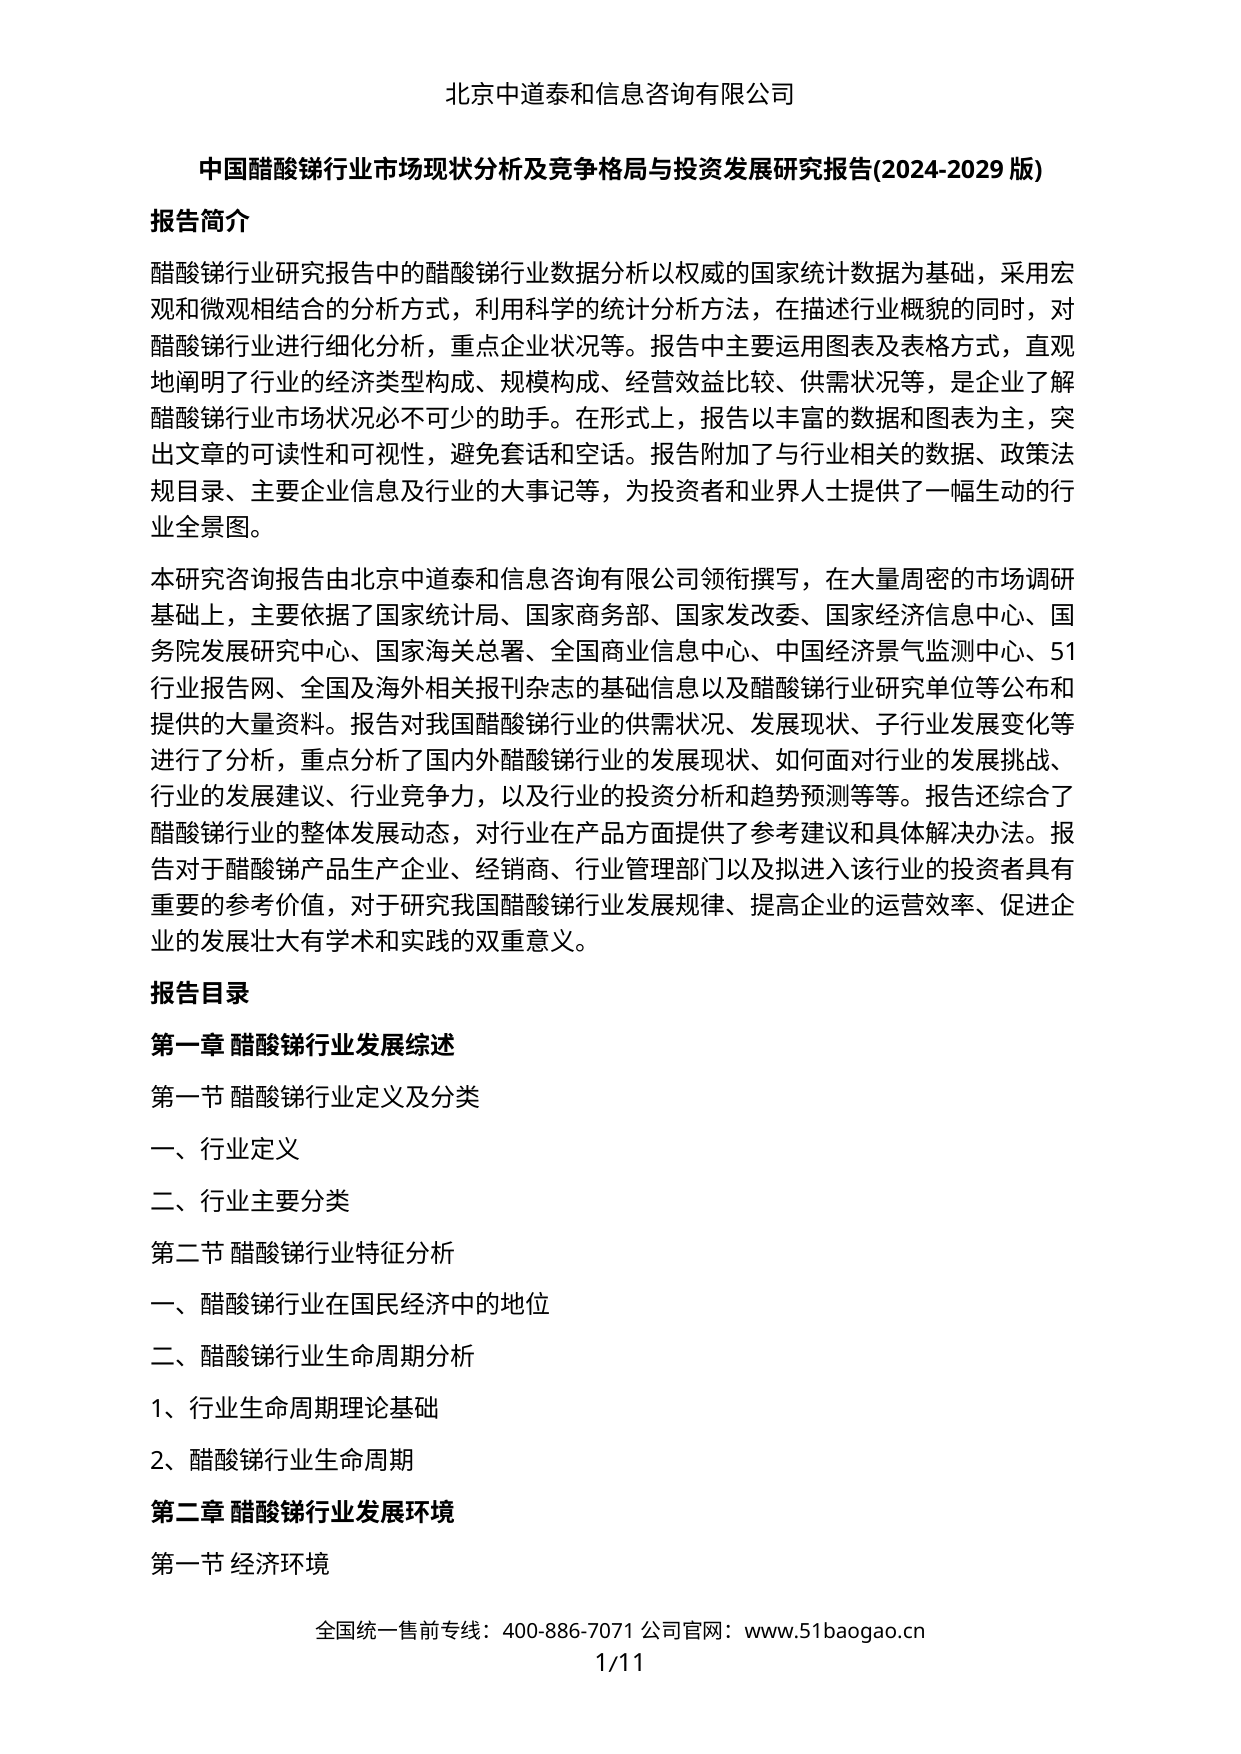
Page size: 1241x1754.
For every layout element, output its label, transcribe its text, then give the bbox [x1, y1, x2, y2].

text 第二章 醋酸锑行业发展环境 [150, 1492, 1090, 1529]
text 1、行业生命周期理论基础 [150, 1389, 1090, 1425]
text 一、行业定义 [150, 1129, 1090, 1166]
text 二、行业主要分类 [150, 1181, 1090, 1217]
text 第二节 醋酸锑行业特征分析 [150, 1233, 1090, 1269]
text 2、醋酸锑行业生命周期 [150, 1441, 1090, 1477]
text 第一节 经济环境 [150, 1544, 1090, 1581]
text 报告简介 [150, 202, 1090, 238]
text 第一节 醋酸锑行业定义及分类 [150, 1077, 1090, 1114]
text 一、醋酸锑行业在国民经济中的地位 [150, 1285, 1090, 1321]
text 本研究咨询报告由北京中道泰和信息咨询有限公司领衔撰写，在大量周密的市场调研基础上，主要依据了国家统计局、国家商务部、国家发改委、国家经济信息中心、国务院发展研究中心、国家海关总署、全国商业信息中心、中国经济景气监测中心、51行业报告网、全国及海外相关报刊杂志的基础信息以及醋酸锑行业研究单位等公布和提供的大量资料。报告对我国醋酸锑行业的供需状况、发展现状、子行业发展变化等进行了分析，重点分析了国内外醋酸锑行业的发展现状、如何面对行业的发展挑战、行业的发展建议、行业竞争力，以及行业的投资分析和趋势预测等等。报告还综合了醋酸锑行业的整体发展动态，对行业在产品方面提供了参考建议和具体解决办法。报告对于醋酸锑产品生产企业、经销商、行业管理部门以及拟进入该行业的投资者具有重要的参考价值，对于研究我国醋酸锑行业发展规律、提高企业的运营效率、促进企业的发展壮大有学术和实践的双重意义。 [150, 559, 1090, 958]
text 第一章 醋酸锑行业发展综述 [150, 1026, 1090, 1062]
text 报告目录 [150, 974, 1090, 1010]
text 醋酸锑行业研究报告中的醋酸锑行业数据分析以权威的国家统计数据为基础，采用宏观和微观相结合的分析方式，利用科学的统计分析方法，在描述行业概貌的同时，对醋酸锑行业进行细化分析，重点企业状况等。报告中主要运用图表及表格方式，直观地阐明了行业的经济类型构成、规模构成、经营效益比较、供需状况等，是企业了解醋酸锑行业市场状况必不可少的助手。在形式上，报告以丰富的数据和图表为主，突出文章的可读性和可视性，避免套话和空话。报告附加了与行业相关的数据、政策法规目录、主要企业信息及行业的大事记等，为投资者和业界人士提供了一幅生动的行业全景图。 [150, 254, 1090, 544]
text 中国醋酸锑行业市场现状分析及竞争格局与投资发展研究报告(2024-2029版) [150, 150, 1090, 186]
text 二、醋酸锑行业生命周期分析 [150, 1337, 1090, 1373]
